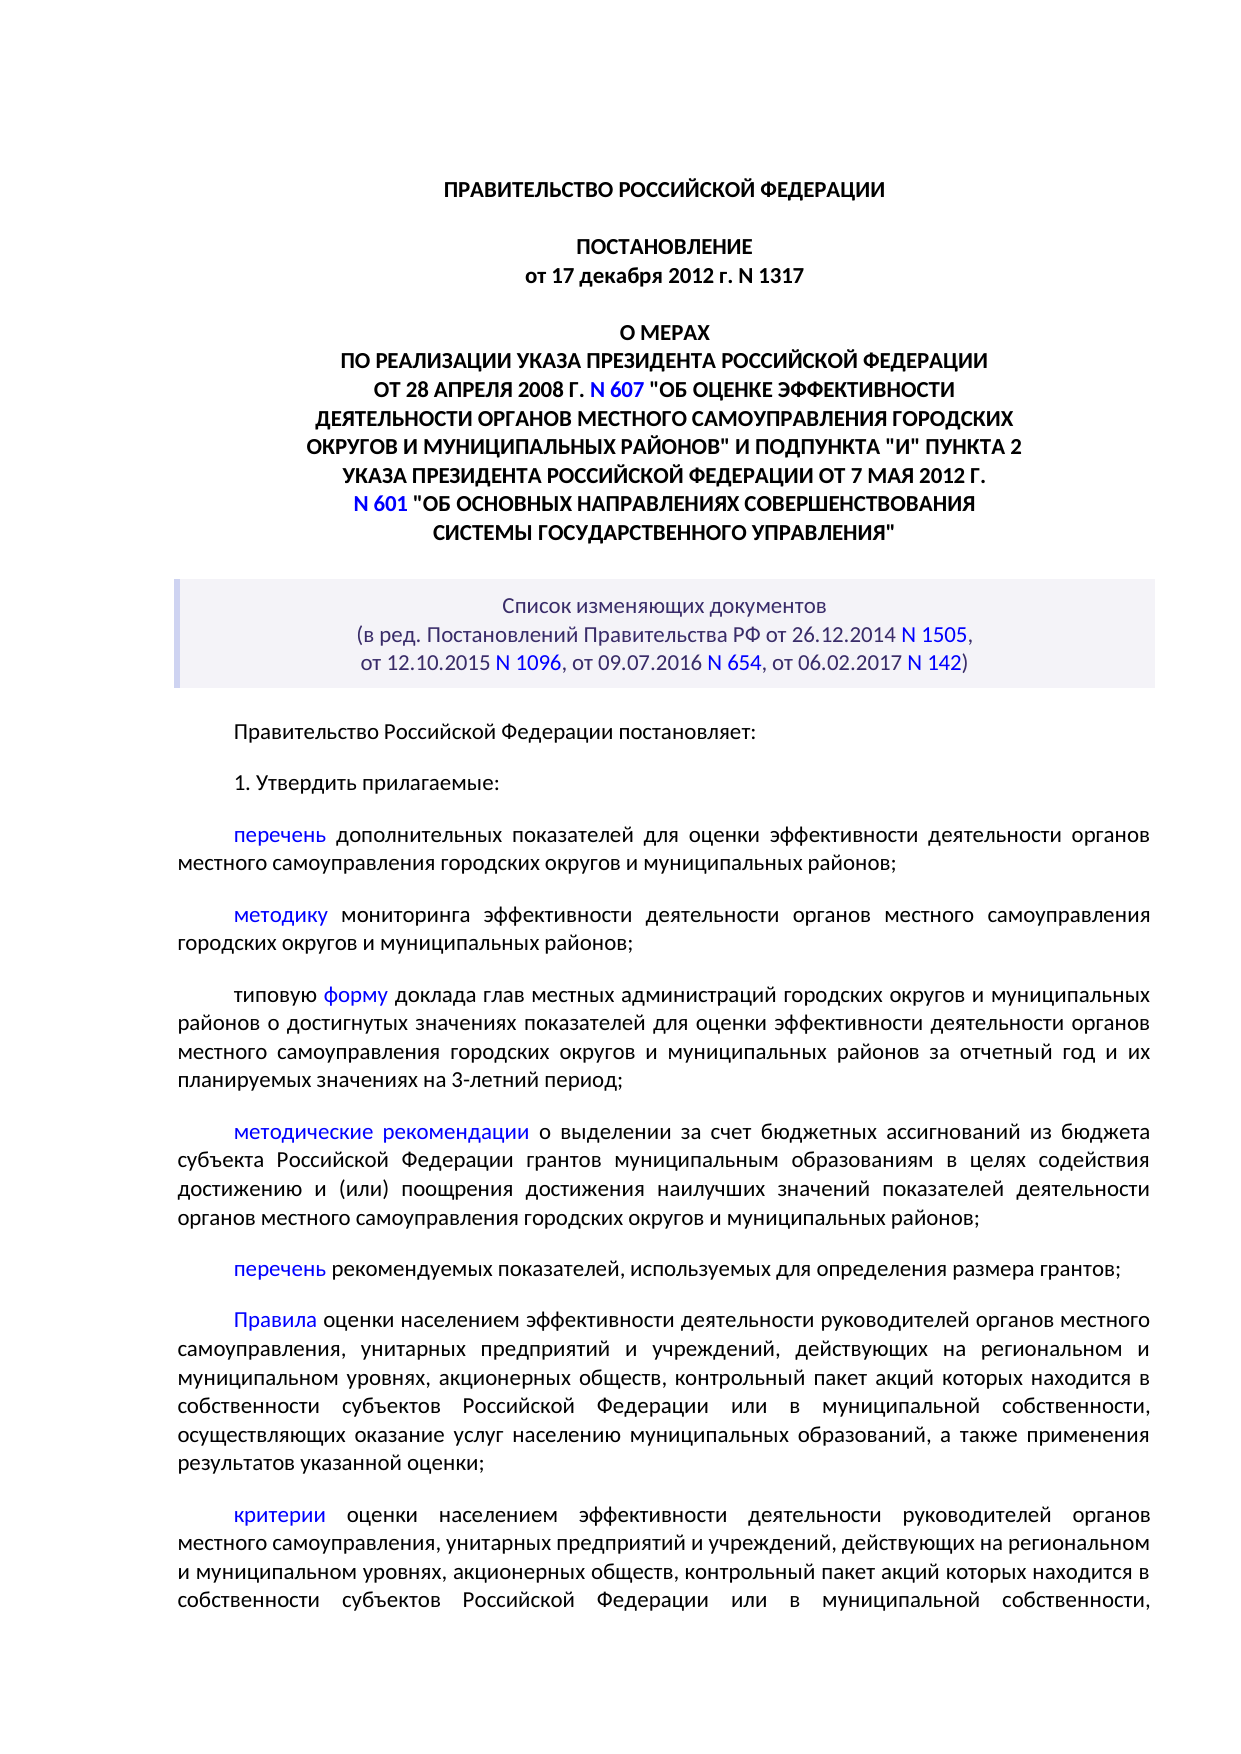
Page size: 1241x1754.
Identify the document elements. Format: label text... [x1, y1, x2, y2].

title N 601 "ОБ ОСНОВНЫХ НАПРАВЛЕНИЯХ СОВЕРШЕНСТВОВАНИЯ [177, 489, 1152, 518]
title ДЕЯТЕЛЬНОСТИ ОРГАНОВ МЕСТНОГО САМОУПРАВЛЕНИЯ ГОРОДСКИХ [177, 403, 1152, 432]
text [177, 1499, 1152, 1614]
title ОКРУГОВ И МУНИЦИПАЛЬНЫХ РАЙОНОВ" И ПОДПУНКТА "И" ПУНКТА 2 [177, 432, 1152, 461]
title СИСТЕМЫ ГОСУДАРСТВЕННОГО УПРАВЛЕНИЯ" [177, 518, 1152, 546]
text 1. Утвердить прилагаемые: [177, 768, 1152, 797]
title от 17 декабря 2012 г. N 1317 [177, 261, 1152, 289]
title О МЕРАХ [177, 318, 1152, 346]
text Правительство Российской Федерации постановляет: [177, 717, 1152, 745]
title УКАЗА ПРЕЗИДЕНТА РОССИЙСКОЙ ФЕДЕРАЦИИ ОТ 7 МАЯ 2012 Г. [177, 461, 1152, 489]
text Правила оценки населением эффективности деятельности руководителей органов местного самоуправления, унитарных предприятий и учреждений, действующих на региональном и муниципальном уровнях, акционерных обществ, контрольный пакет акций которых находится в собственности субъектов Российской Федерации или в муниципальной собственности, осуществляющих оказание услуг населению муниципальных образований, а также применения результатов указанной оценки; [177, 1305, 1152, 1477]
title ПРАВИТЕЛЬСТВО РОССИЙСКОЙ ФЕДЕРАЦИИ [177, 175, 1152, 204]
text методику мониторинга эффективности деятельности органов местного самоуправления городских округов и муниципальных районов; [177, 900, 1152, 957]
table_header Список изменяющих документов (в ред. Постановлений Правительства РФ от 26.12.2014 N 1505, от 12.10.2015 N 1096, от 09.07.2016 N 654, от 06.02.2017 N 142) [180, 579, 1149, 688]
title ПОСТАНОВЛЕНИЕ [177, 232, 1152, 261]
text методические рекомендации о выделении за счет бюджетных ассигнований из бюджета субъекта Российской Федерации грантов муниципальным образованиям в целях содействия достижению и (или) поощрения достижения наилучших значений показателей деятельности органов местного самоуправления городских округов и муниципальных районов; [177, 1117, 1152, 1231]
text перечень рекомендуемых показателей, используемых для определения размера грантов; [177, 1254, 1152, 1282]
text типовую форму доклада глав местных администраций городских округов и муниципальных районов о достигнутых значениях показателей для оценки эффективности деятельности органов местного самоуправления городских округов и муниципальных районов за отчетный год и их планируемых значениях на 3-летний период; [177, 980, 1152, 1094]
title ПО РЕАЛИЗАЦИИ УКАЗА ПРЕЗИДЕНТА РОССИЙСКОЙ ФЕДЕРАЦИИ [177, 346, 1152, 375]
title ОТ 28 АПРЕЛЯ 2008 Г. N 607 "ОБ ОЦЕНКЕ ЭФФЕКТИВНОСТИ [177, 375, 1152, 403]
text перечень дополнительных показателей для оценки эффективности деятельности органов местного самоуправления городских округов и муниципальных районов; [177, 820, 1152, 877]
